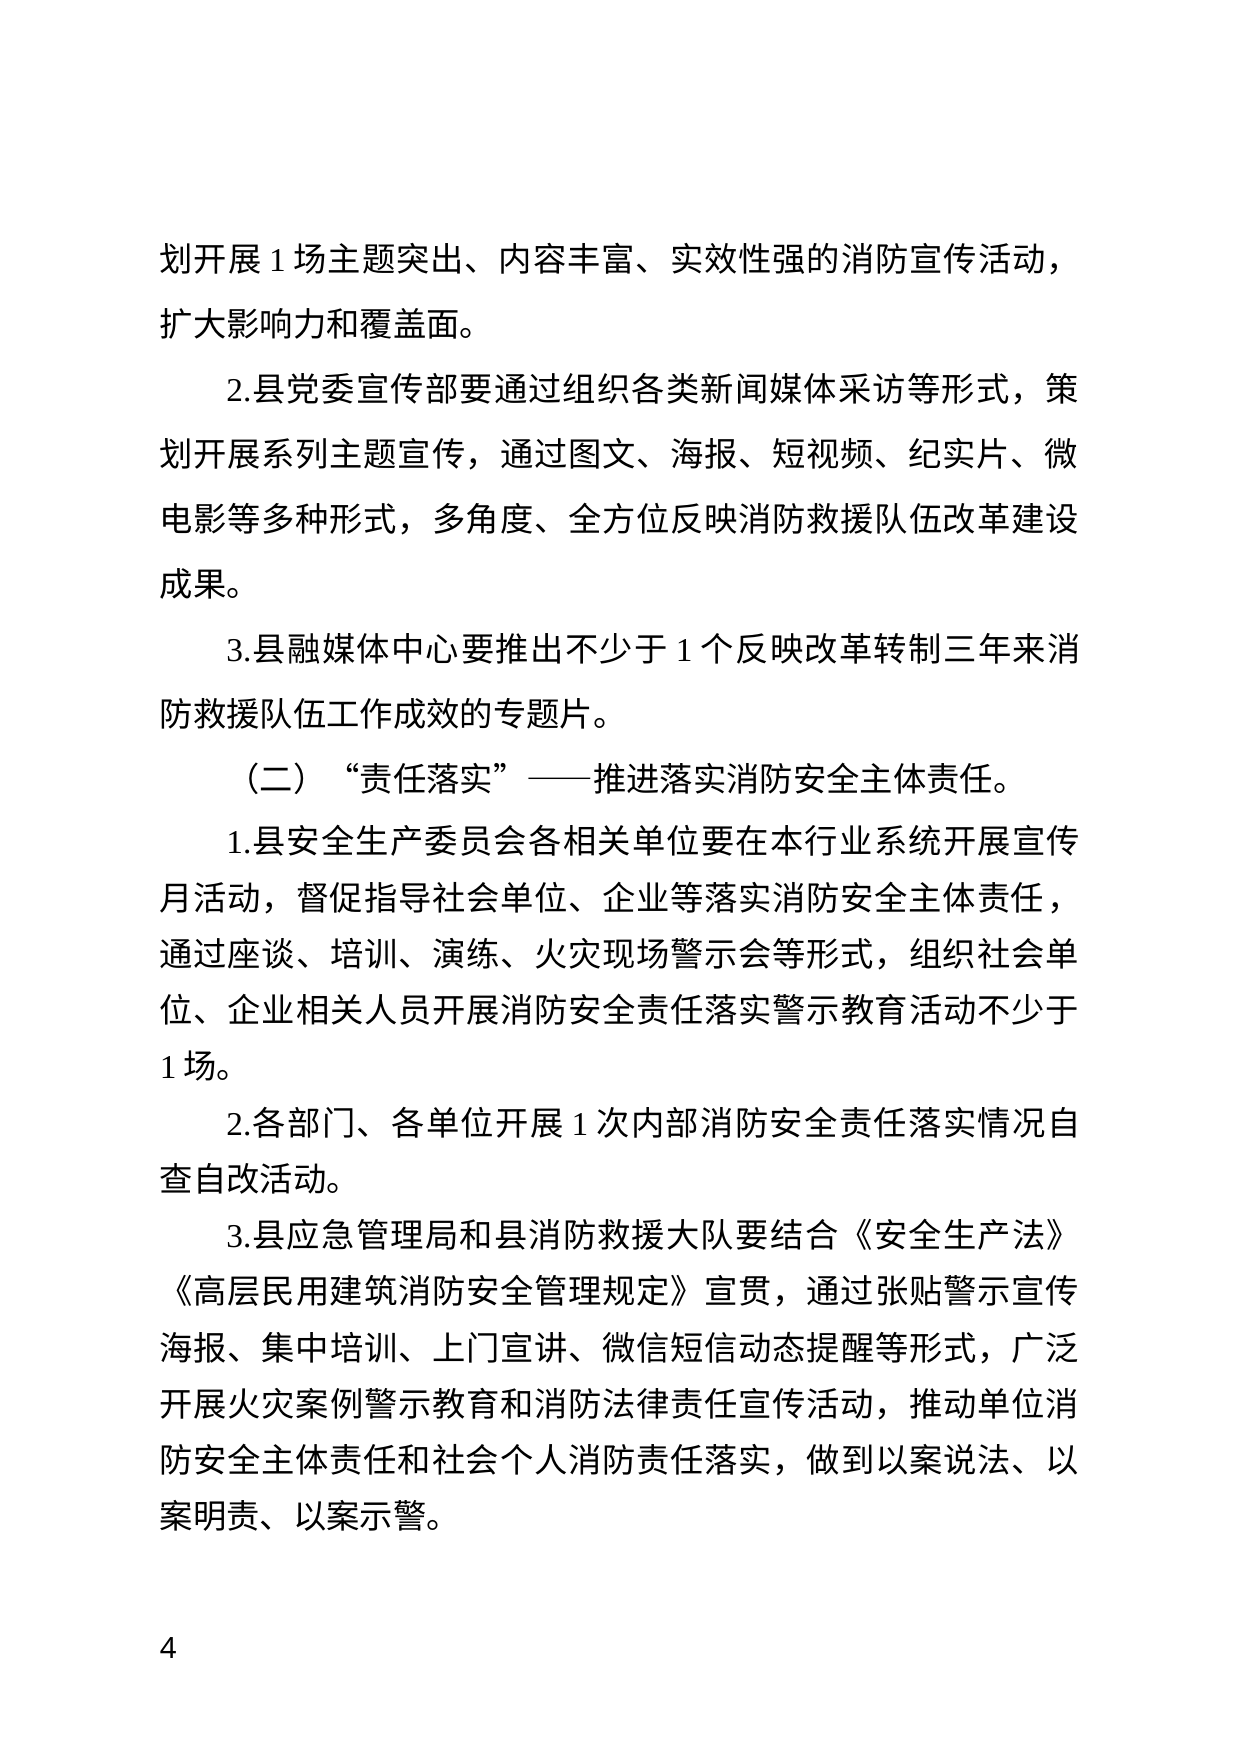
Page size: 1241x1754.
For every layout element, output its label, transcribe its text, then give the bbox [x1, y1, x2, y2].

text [159, 224, 1081, 354]
text （二）“责任落实”——推进落实消防安全主体责任。 [159, 744, 1081, 809]
text 2.县党委宣传部要通过组织各类新闻媒体采访等形式，策划开展系列主题宣传，通过图文、海报、短视频、纪实片、微电影等多种形式，多角度、全方位反映消防救援队伍改革建设成果。 [159, 354, 1081, 614]
text 3.县应急管理局和县消防救援大队要结合《安全生产法》《高层民用建筑消防安全管理规定》宣贯，通过张贴警示宣传海报、集中培训、上门宣讲、微信短信动态提醒等形式，广泛开展火灾案例警示教育和消防法律责任宣传活动，推动单位消防安全主体责任和社会个人消防责任落实，做到以案说法、以案明责、以案示警。 [159, 1203, 1081, 1540]
text 3.县融媒体中心要推出不少于1个反映改革转制三年来消防救援队伍工作成效的专题片。 [159, 614, 1081, 744]
text 1.县安全生产委员会各相关单位要在本行业系统开展宣传月活动，督促指导社会单位、企业等落实消防安全主体责任，通过座谈、培训、演练、火灾现场警示会等形式，组织社会单位、企业相关人员开展消防安全责任落实警示教育活动不少于1场。 [159, 809, 1081, 1090]
text 2.各部门、各单位开展1次内部消防安全责任落实情况自查自改活动。 [159, 1090, 1081, 1203]
